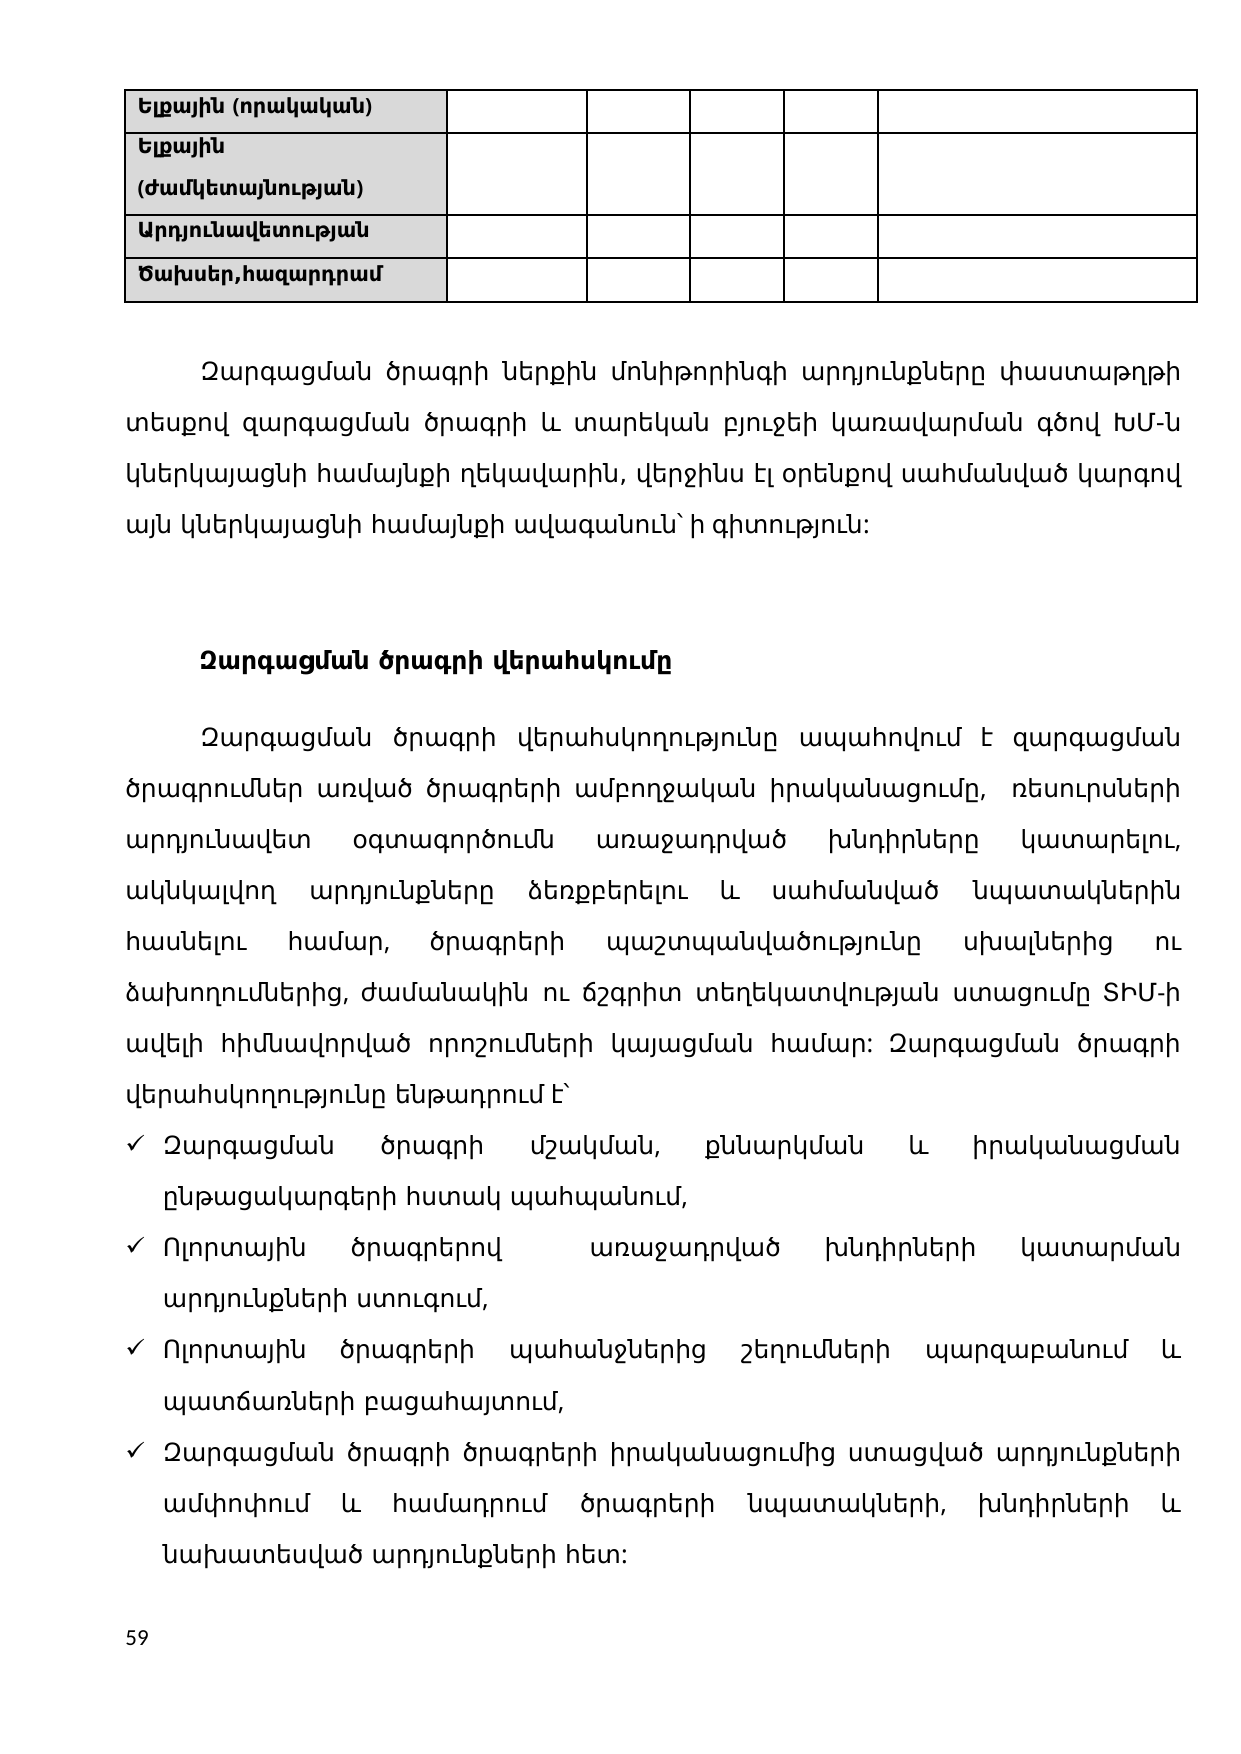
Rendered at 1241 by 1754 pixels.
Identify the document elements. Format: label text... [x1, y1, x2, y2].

list Զարգացման ծրագրի վերահսկողությունը ապահովում է զարգացման ծրագրումներ առված ծրագրերի ամբողջական իրականացումը, ռեսուրսների արդյունավետ օգտագործումն առաջադրված խնդիրները կատարելու, ակնկալվող արդյունքները ձեռքբերելու և սահմանված նպատակներին հասնելու համար, ծրագրերի պաշտպանվածությունը սխալներից ու ձախողումներից, ժամանակին ու ճշգրիտ տեղեկատվության ստացումը ՏԻՄ-ի ավելի հիմնավորված որոշումների կայացման համար: Զարգացման ծրագրի վերահսկողությունը ենթադրում է՝ [125, 719, 1181, 1111]
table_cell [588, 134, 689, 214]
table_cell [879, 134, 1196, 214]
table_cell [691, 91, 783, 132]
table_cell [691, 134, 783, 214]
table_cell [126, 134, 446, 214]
list Զարգացման ծրագրի մշակման, քննարկման և իրականացման ընթացակարգերի հստակ պահպանում, [125, 1128, 1181, 1213]
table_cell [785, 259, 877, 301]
list Զարգացման ծրագրի ծրագրերի իրականացումից ստացված արդյունքների ամփոփում և համադրում ծրագրերի նպատակների, խնդիրների և նախատեսված արդյունքների հետ: [125, 1434, 1181, 1570]
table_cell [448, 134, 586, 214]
list Զարգացման ծրագրի վերահսկումը [125, 643, 1181, 677]
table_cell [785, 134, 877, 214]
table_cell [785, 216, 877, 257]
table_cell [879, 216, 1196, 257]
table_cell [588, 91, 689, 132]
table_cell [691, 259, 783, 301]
list Զարգացման ծրագրի ներքին մոնիթորինգի արդյունքները փաստաթղթի տեսքով զարգացման ծրագրի և տարեկան բյուջեի կառավարման գծով ԽՄ-ն կներկայացնի համայնքի ղեկավարին, վերջինս էլ օրենքով սահմանված կարգով այն կներկայացնի համայնքի ավագանուն՝ ի գիտություն: [125, 354, 1181, 541]
list Ոլորտային ծրագրերով առաջադրված խնդիրների կատարման արդյունքների ստուգում, [125, 1230, 1181, 1315]
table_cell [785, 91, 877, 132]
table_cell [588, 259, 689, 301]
list Ոլորտային ծրագրերի պահանջներից շեղումների պարզաբանում և պատճառների բացահայտում, [125, 1332, 1181, 1417]
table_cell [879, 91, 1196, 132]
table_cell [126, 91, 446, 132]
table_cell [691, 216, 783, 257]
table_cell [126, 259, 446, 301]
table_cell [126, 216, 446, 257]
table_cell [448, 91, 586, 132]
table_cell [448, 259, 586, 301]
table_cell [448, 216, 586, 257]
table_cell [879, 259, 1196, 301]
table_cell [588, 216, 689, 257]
